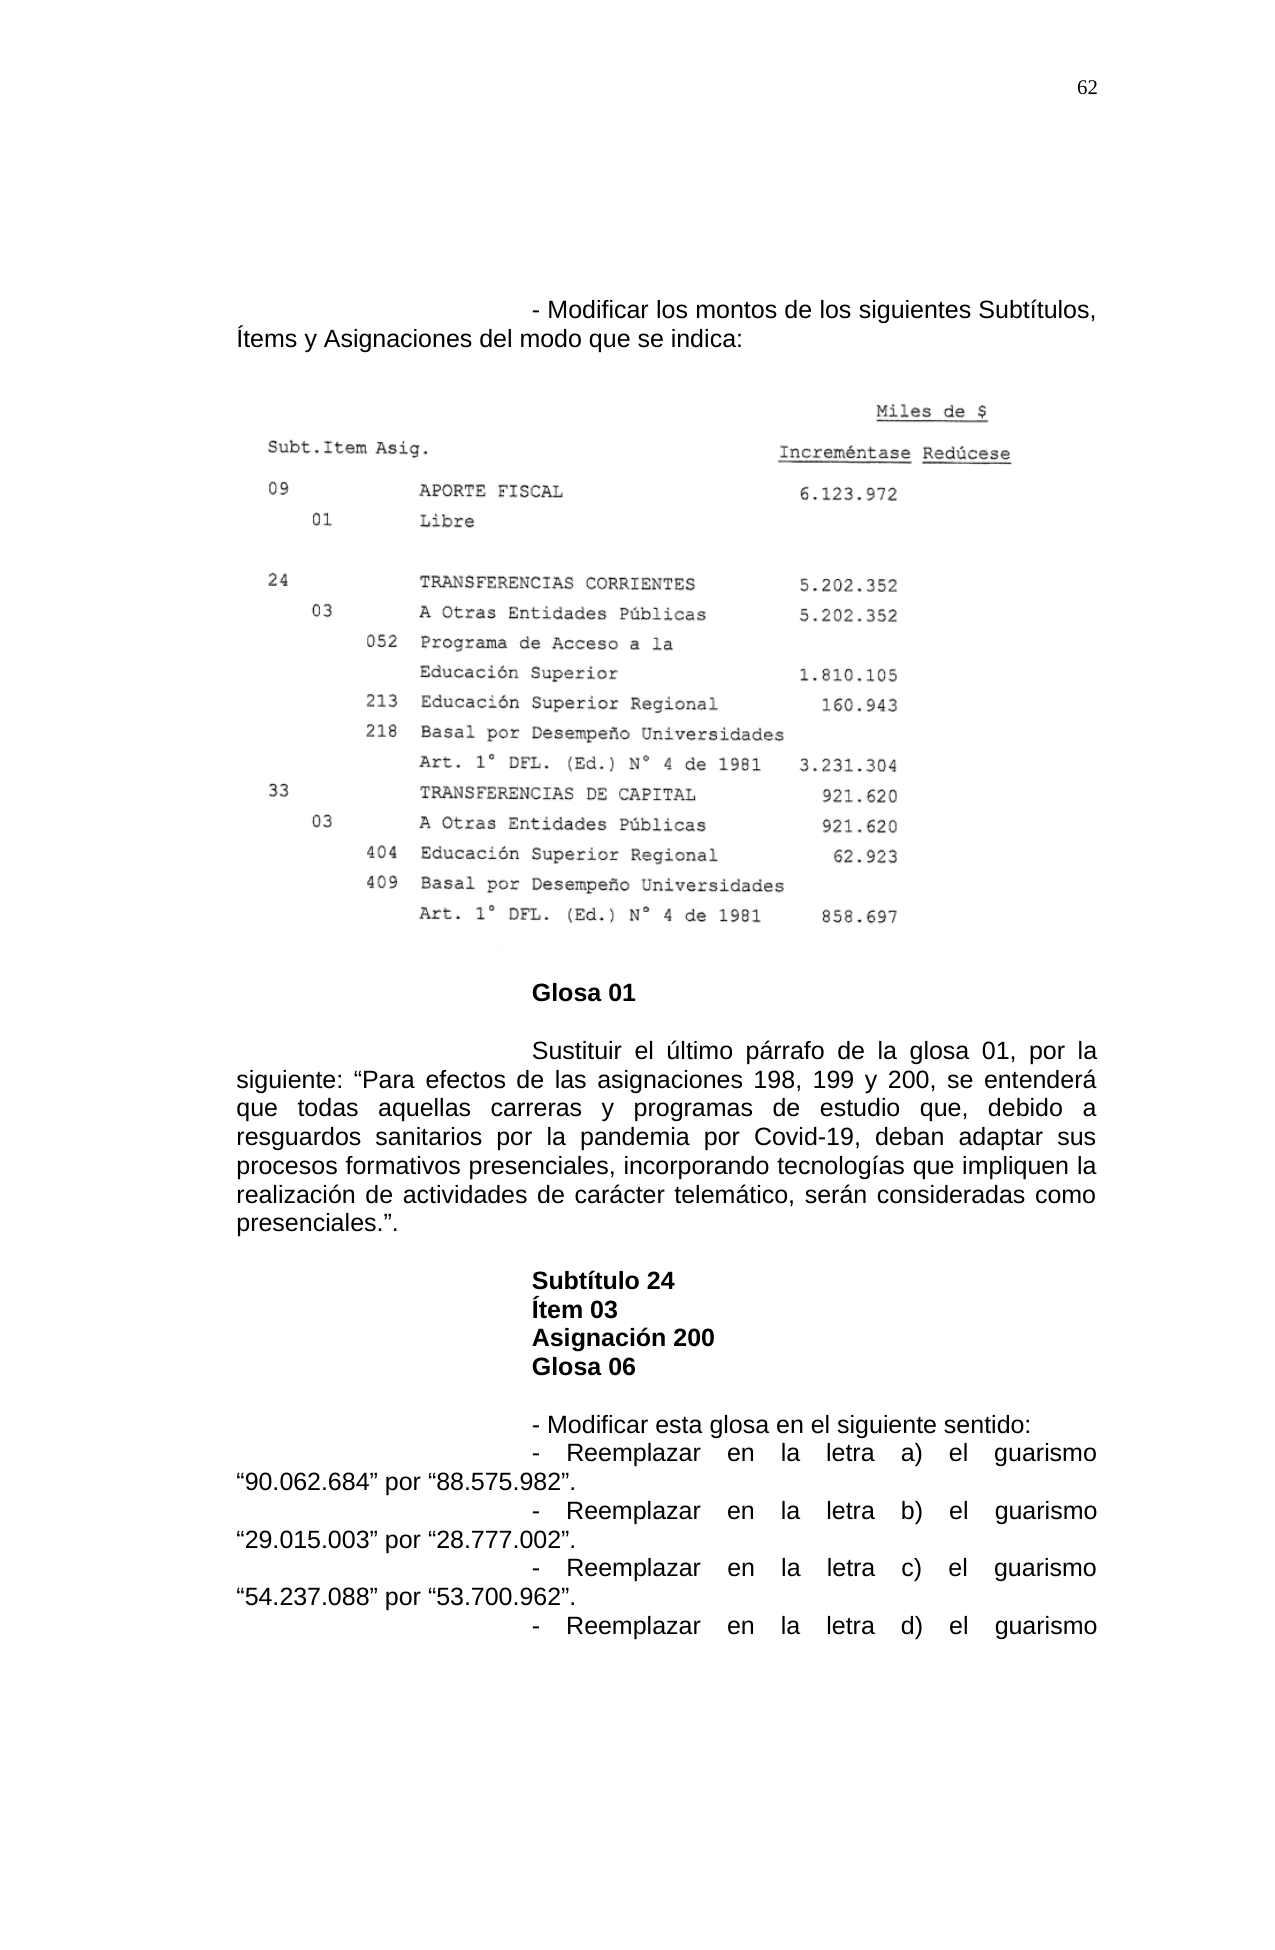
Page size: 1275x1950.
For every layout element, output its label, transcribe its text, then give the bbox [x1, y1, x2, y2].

picture [236, 381, 1098, 950]
text - Reemplazar en la letra c) el guarismo “54.237.088” por “53.700.962”. [236, 1553, 1098, 1611]
text Subtítulo 24 [236, 1266, 1098, 1294]
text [236, 1611, 1098, 1639]
text - Modificar los montos de los siguientes Subtítulos, Ítems y Asignaciones del modo que se indica: [236, 295, 1098, 353]
text Glosa 06 [236, 1352, 1098, 1381]
text - Reemplazar en la letra b) el guarismo “29.015.003” por “28.777.002”. [236, 1496, 1098, 1553]
text - Reemplazar en la letra a) el guarismo “90.062.684” por “88.575.982”. [236, 1438, 1098, 1496]
text Ítem 03 [236, 1294, 1098, 1323]
text Asignación 200 [236, 1323, 1098, 1352]
text - Modificar esta glosa en el siguiente sentido: [236, 1409, 1098, 1438]
text Sustituir el último párrafo de la glosa 01, por la siguiente: “Para efectos de las asignaciones 198, 199 y 200, se entenderá que todas aquellas carreras y programas de estudio que, debido a resguardos sanitarios por la pandemia por Covid-19, deban adaptar sus procesos formativos presenciales, incorporando tecnologías que impliquen la realización de actividades de carácter telemático, serán consideradas como presenciales.”. [236, 1036, 1098, 1237]
text Glosa 01 [236, 978, 1098, 1007]
